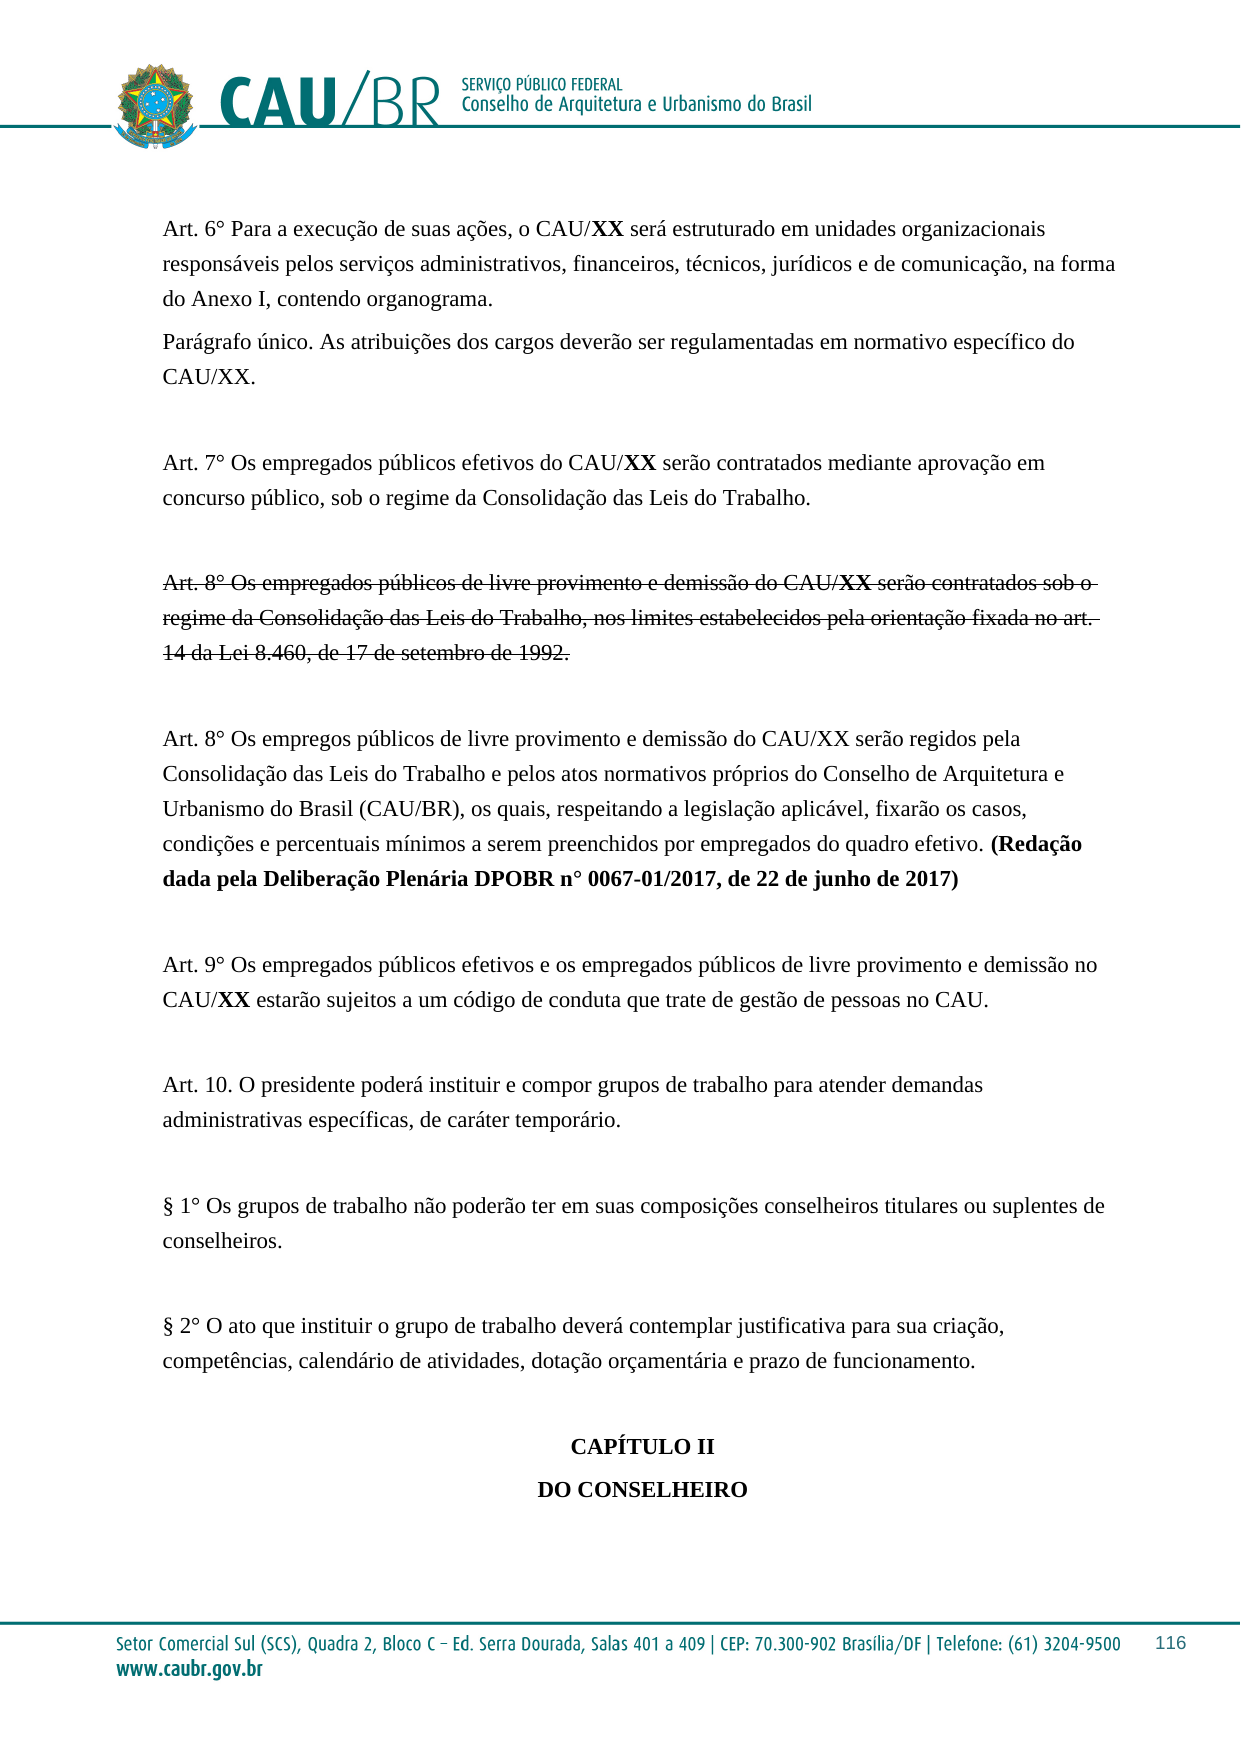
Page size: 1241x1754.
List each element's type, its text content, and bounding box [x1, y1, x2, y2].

text § 2° O ato que instituir o grupo de trabalho deverá contemplar justificativa para sua criação, competências, calendário de atividades, dotação orçamentária e prazo de funcionamento. [162, 1304, 1123, 1374]
picture [0, 0, 1241, 177]
text Art. 9° Os empregados públicos efetivos e os empregados públicos de livre provimento e demissão no CAU/XX estarão sujeitos a um código de conduta que trate de gestão de pessoas no CAU. [162, 942, 1123, 1012]
text Art. 10. O presidente poderá instituir e compor grupos de trabalho para atender demandas administrativas específicas, de caráter temporário. [162, 1063, 1123, 1133]
text Art. 6° Para a execução de suas ações, o CAU/XX será estruturado em unidades organizacionais responsáveis pelos serviços administrativos, financeiros, técnicos, jurídicos e de comunicação, na forma do Anexo I, contendo organograma. [162, 207, 1123, 312]
text Art. 7° Os empregados públicos efetivos do CAU/XX serão contratados mediante aprovação em concurso público, sob o regime da Consolidação das Leis do Trabalho. [162, 440, 1123, 510]
text § 1° Os grupos de trabalho não poderão ter em suas composições conselheiros titulares ou suplentes de conselheiros. [162, 1183, 1123, 1253]
text Art. 8° Os empregados públicos de livre provimento e demissão do CAU/XX serão contratados sob o regime da Consolidação das Leis do Trabalho, nos limites estabelecidos pela orientação fixada no art. 14 da Lei 8.460, de 17 de setembro de 1992. [162, 561, 1123, 666]
text Parágrafo único. As atribuições dos cargos deverão ser regulamentadas em normativo específico do CAU/XX. [162, 319, 1123, 389]
text Art. 8° Os empregos públicos de livre provimento e demissão do CAU/XX serão regidos pela Consolidação das Leis do Trabalho e pelos atos normativos próprios do Conselho de Arquitetura e Urbanismo do Brasil (CAU/BR), os quais, respeitando a legislação aplicável, fixarão os casos, condições e percentuais mínimos a serem preenchidos por empregados do quadro efetivo. (Redação dada pela Deliberação Plenária DPOBR n° 0067-01/2017, de 22 de junho de 2017) [162, 716, 1123, 891]
picture [0, 1579, 1240, 1754]
text CAPÍTULO II [162, 1424, 1123, 1459]
text DO CONSELHEIRO [162, 1467, 1123, 1502]
